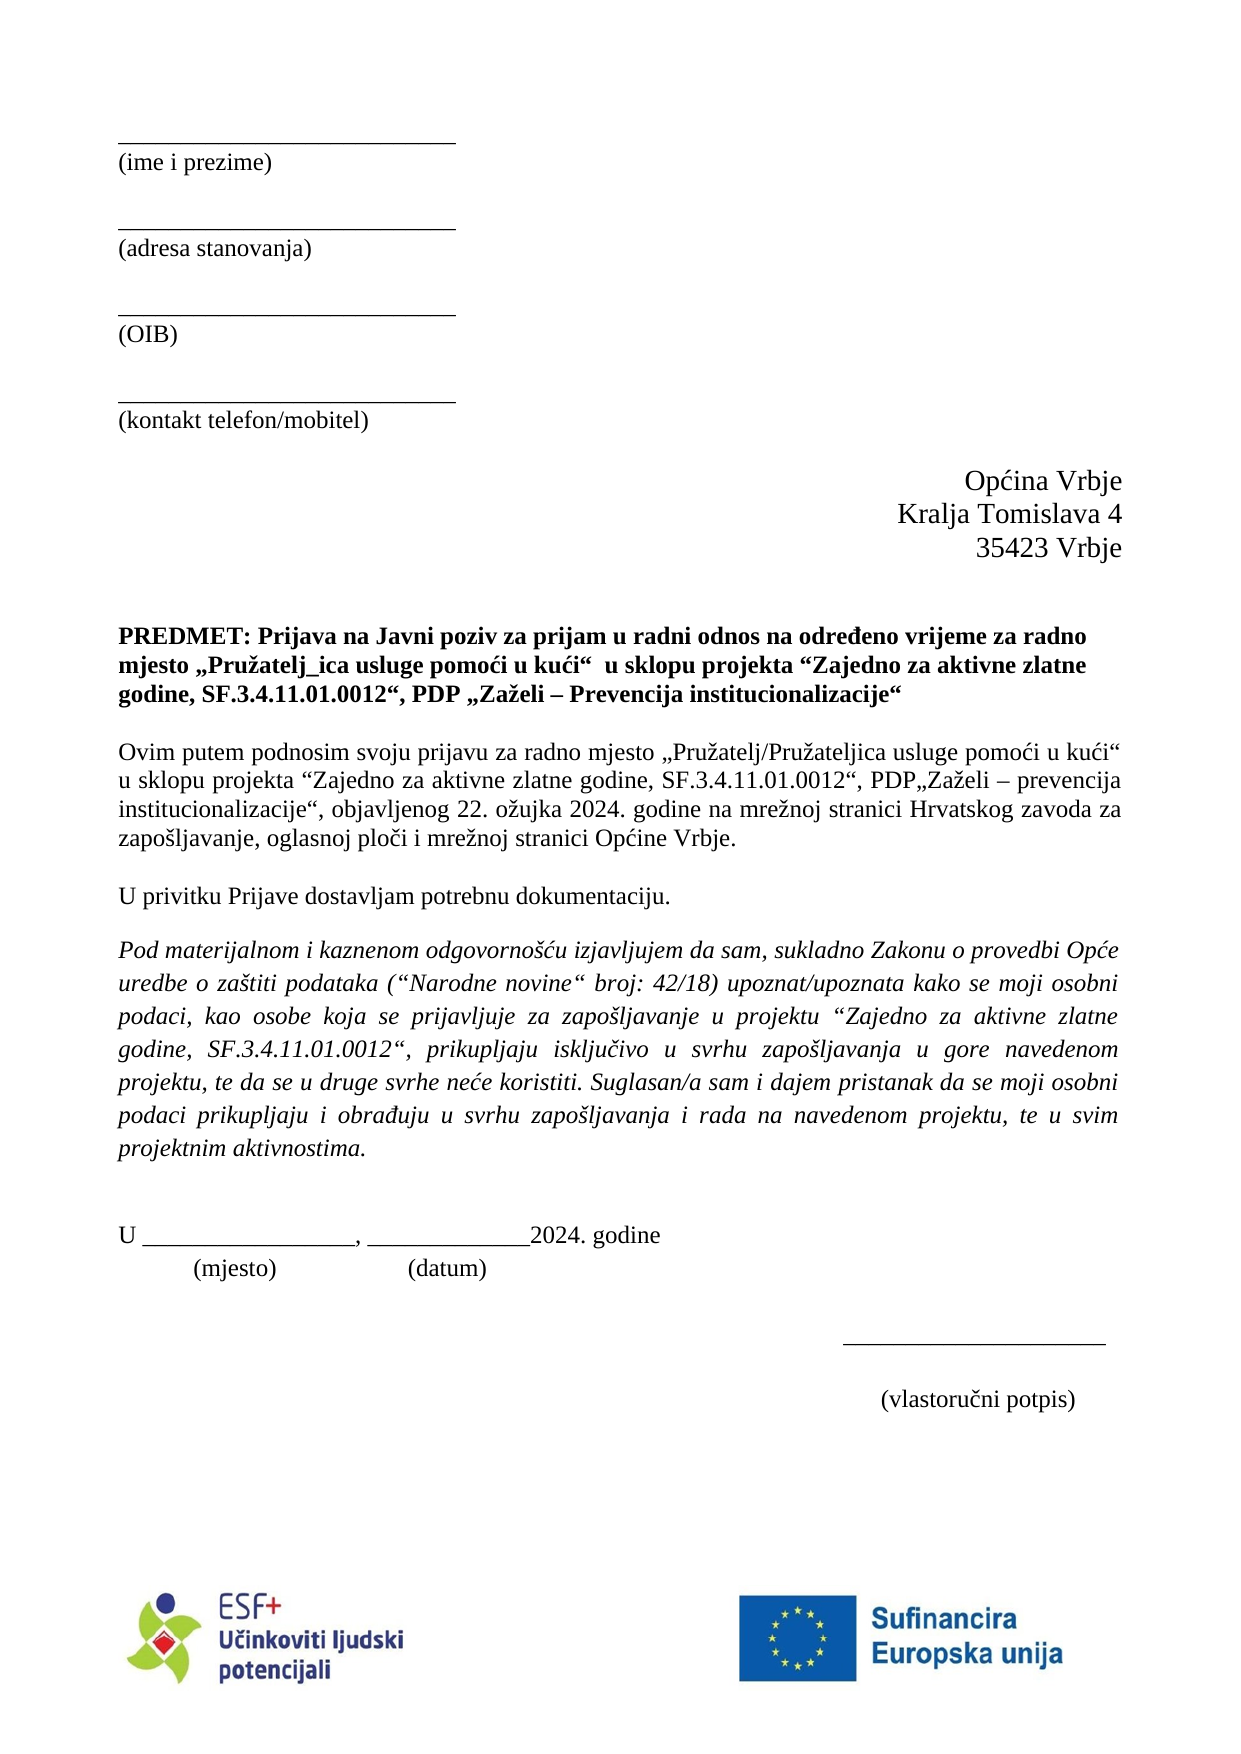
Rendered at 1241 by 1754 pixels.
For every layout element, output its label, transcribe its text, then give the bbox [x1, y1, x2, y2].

text U privitku Prijave dostavljam potrebnu dokumentaciju. [118, 881, 1122, 909]
text ___________________________ [118, 118, 1122, 147]
text Općina Vrbje [118, 463, 1122, 497]
text U _________________, _____________2024. godine [118, 1220, 1122, 1248]
text (ime i prezime) [118, 147, 1122, 176]
text ___________________________ [118, 291, 1122, 319]
text (mjesto) (datum) [118, 1253, 1122, 1281]
text ___________________________ [118, 377, 1122, 406]
text (vlastoručni potpis) [118, 1384, 1122, 1413]
text Ovim putem podnosim svoju prijavu za radno mjesto „Pružatelj/Pružateljica usluge pomoći u kući“ u sklopu projekta “Zajedno za aktivne zlatne godine, SF.3.4.11.01.0012“, PDP„Zaželi – prevencija institucionalizacije“, objavljenog 22. ožujka 2024. godine na mrežnoj stranici Hrvatskog zavoda za zapošljavanje, oglasnoj ploči i mrežnoj stranici Općine Vrbje. [118, 737, 1122, 852]
text Pod materijalnom i kaznenom odgovornošću izjavljujem da sam, sukladno Zakonu o provedbi Opće uredbe o zaštiti podataka (“Narodne novine“ broj: 42/18) upoznat/upoznata kako se moji osobni podaci, kao osobe koja se prijavljuje za zapošljavanje u projektu “Zajedno za aktivne zlatne godine, SF.3.4.11.01.0012“, prikupljaju isključivo u svrhu zapošljavanja u gore navedenom projektu, te da se u druge svrhe neće koristiti. Suglasan/a sam i dajem pristanak da se moji osobni podaci prikupljaju i obrađuju u svrhu zapošljavanja i rada na navedenom projektu, te u svim projektnim aktivnostima. [118, 935, 1122, 1162]
picture [118, 1585, 1064, 1691]
text (kontakt telefon/mobitel) [118, 406, 1122, 434]
text PREDMET: Prijava na Javni poziv za prijam u radni odnos na određeno vrijeme za radno mjesto „Pružatelj_ica usluge pomoći u kući“ u sklopu projekta “Zajedno za aktivne zlatne godine, SF.3.4.11.01.0012“, PDP „Zaželi – Prevencija institucionalizacije“ [118, 621, 1122, 707]
text (OIB) [118, 319, 1122, 348]
text Kralja Tomislava 4 [118, 497, 1122, 530]
text _____________________ [118, 1319, 1122, 1347]
text ___________________________ [118, 204, 1122, 233]
text 35423 Vrbje [118, 530, 1122, 564]
text (adresa stanovanja) [118, 233, 1122, 262]
